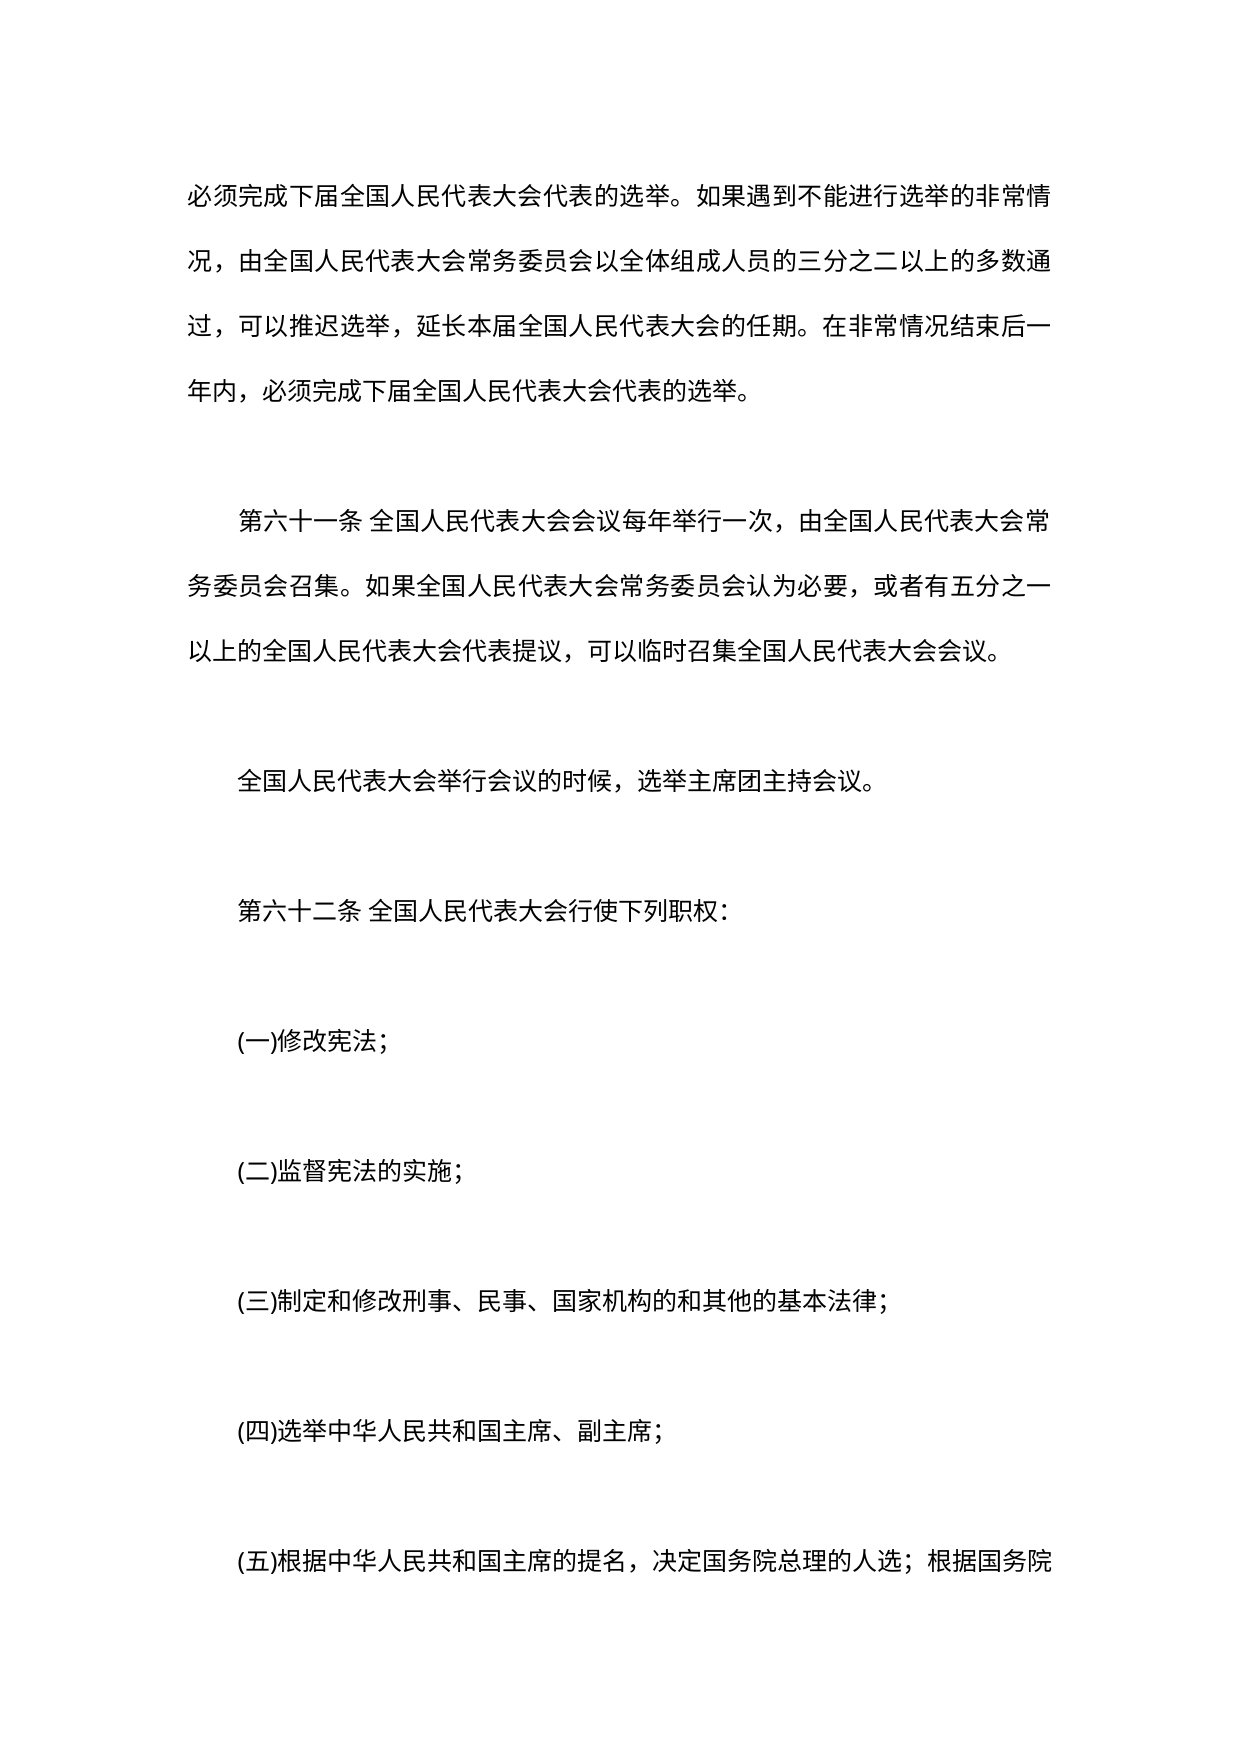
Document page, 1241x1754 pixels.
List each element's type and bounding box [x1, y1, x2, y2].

text [187, 162, 1053, 1592]
